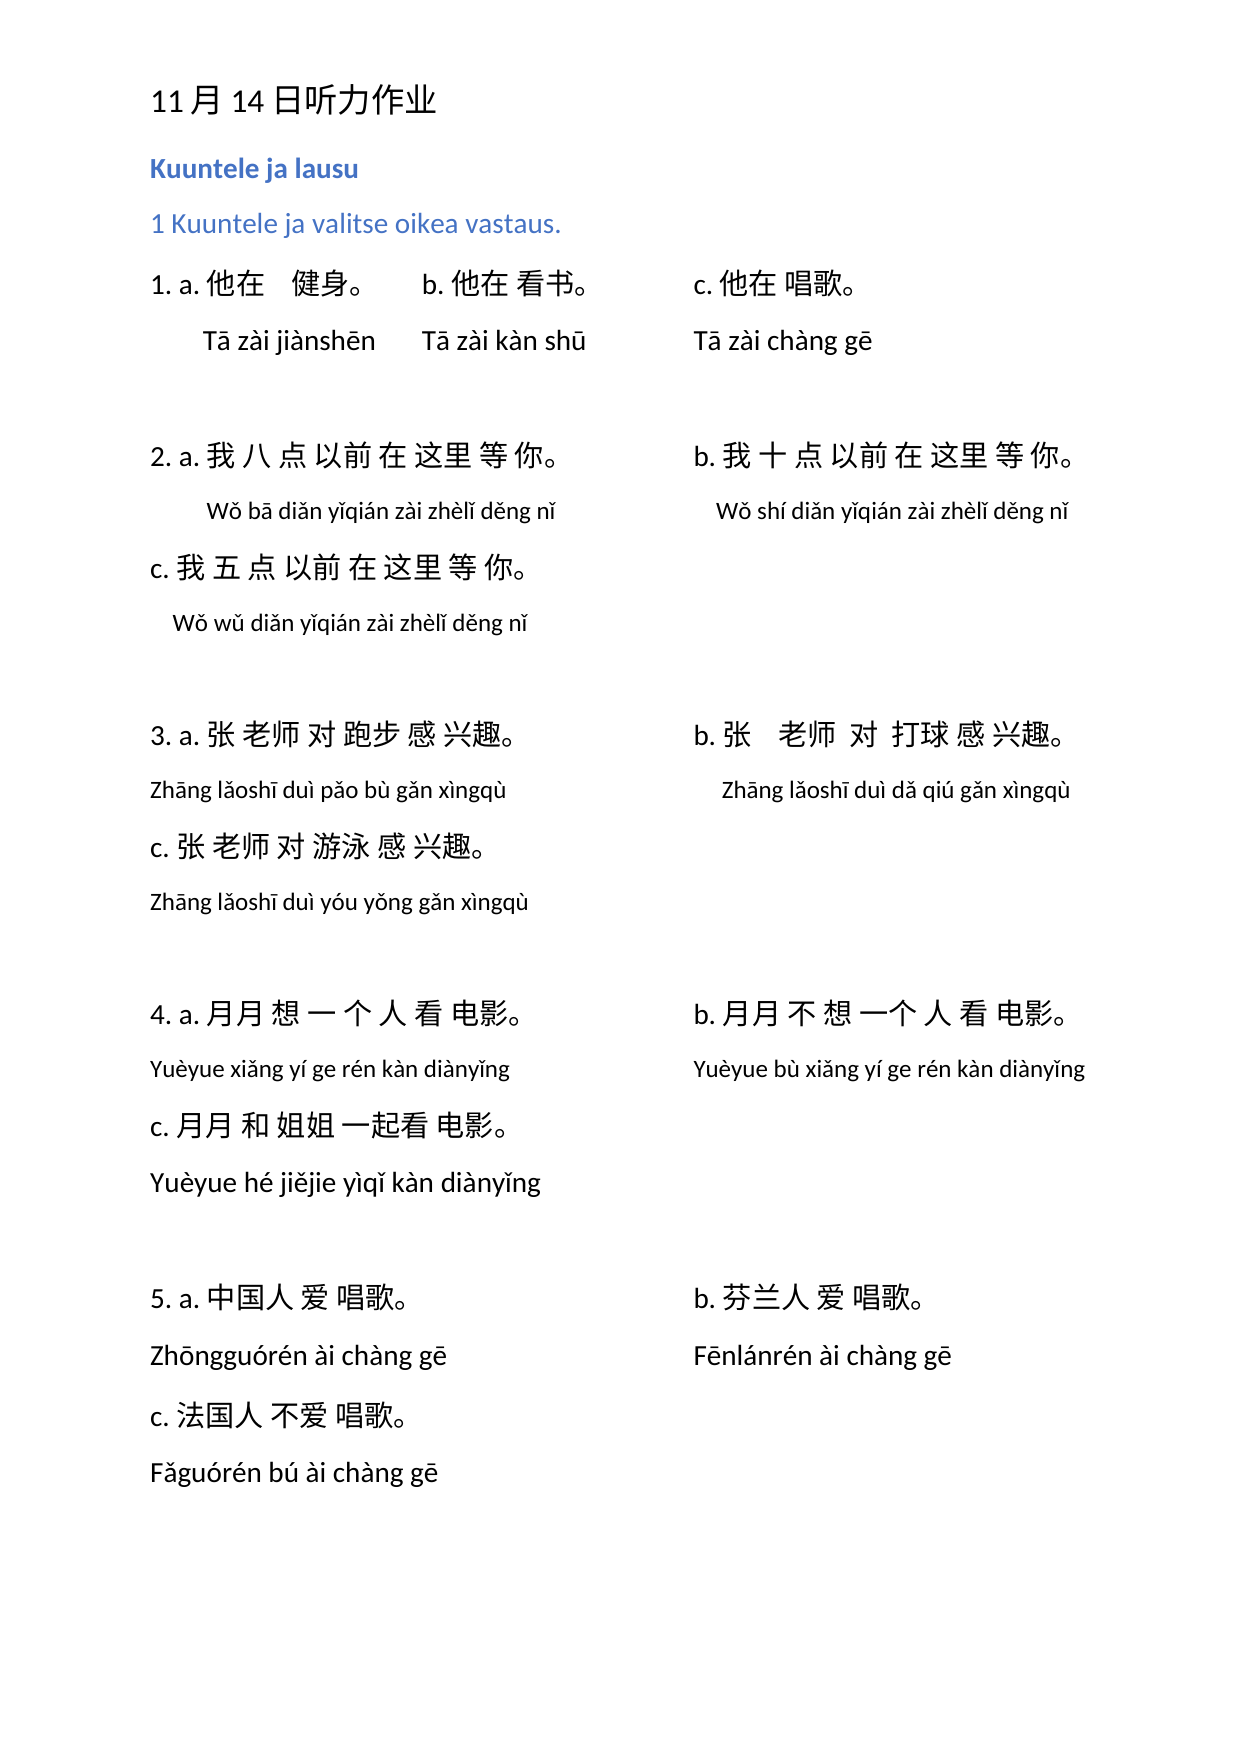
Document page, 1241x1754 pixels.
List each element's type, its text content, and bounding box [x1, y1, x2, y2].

text c. 张 老师 对 游泳 感 兴趣。 [150, 823, 1090, 866]
text 2. a. 我 八 点 以前 在 这里 等 你。 b. 我 十 点 以前 在 这里 等 你。 [150, 433, 1090, 475]
text 4. a. 月月 想 一 个 人 看 电影。 b. 月月 不 想 一个 人 看 电影。 [150, 990, 1090, 1033]
text Tā zài jiànshēn Tā zài kàn shū Tā zài chàng gē [150, 322, 1090, 358]
text Zhāng lǎoshī duì yóu yǒng gǎn xìngqù [150, 886, 1090, 916]
text Kuuntele ja lausu [150, 150, 1090, 186]
text Yuèyue xiǎng yí ge rén kàn diànyǐng Yuèyue bù xiǎng yí ge rén kàn diànyǐng [150, 1053, 1090, 1083]
text Wǒ wǔ diǎn yǐqián zài zhèlǐ děng nǐ [150, 607, 1090, 637]
text Wǒ bā diǎn yǐqián zài zhèlǐ děng nǐ Wǒ shí diǎn yǐqián zài zhèlǐ děng nǐ [150, 495, 1090, 526]
text c. 月月 和 姐姐 一起看 电影。 [150, 1102, 1090, 1144]
text 1. a. 他在 健身。 b. 他在 看书。 c. 他在 唱歌。 [150, 260, 1090, 302]
text Zhōngguórén ài chàng gē Fēnlánrén ài chàng gē [150, 1337, 1090, 1373]
text c. 法国人 不爱 唱歌。 [150, 1392, 1090, 1434]
text 3. a. 张 老师 对 跑步 感 兴趣。 b. 张 老师 对 打球 感 兴趣。 [150, 712, 1090, 754]
text Yuèyue hé jiějie yìqǐ kàn diànyǐng [150, 1164, 1090, 1200]
text 5. a. 中国人 爱 唱歌。 b. 芬兰人 爱 唱歌。 [150, 1275, 1090, 1317]
text c. 我 五 点 以前 在 这里 等 你。 [150, 544, 1090, 587]
text 1 Kuuntele ja valitse oikea vastaus. [150, 205, 1090, 241]
text Fǎguórén bú ài chàng gē [150, 1454, 1090, 1490]
text Zhāng lǎoshī duì pǎo bù gǎn xìngqù Zhāng lǎoshī duì dǎ qiú gǎn xìngqù [150, 774, 1090, 804]
